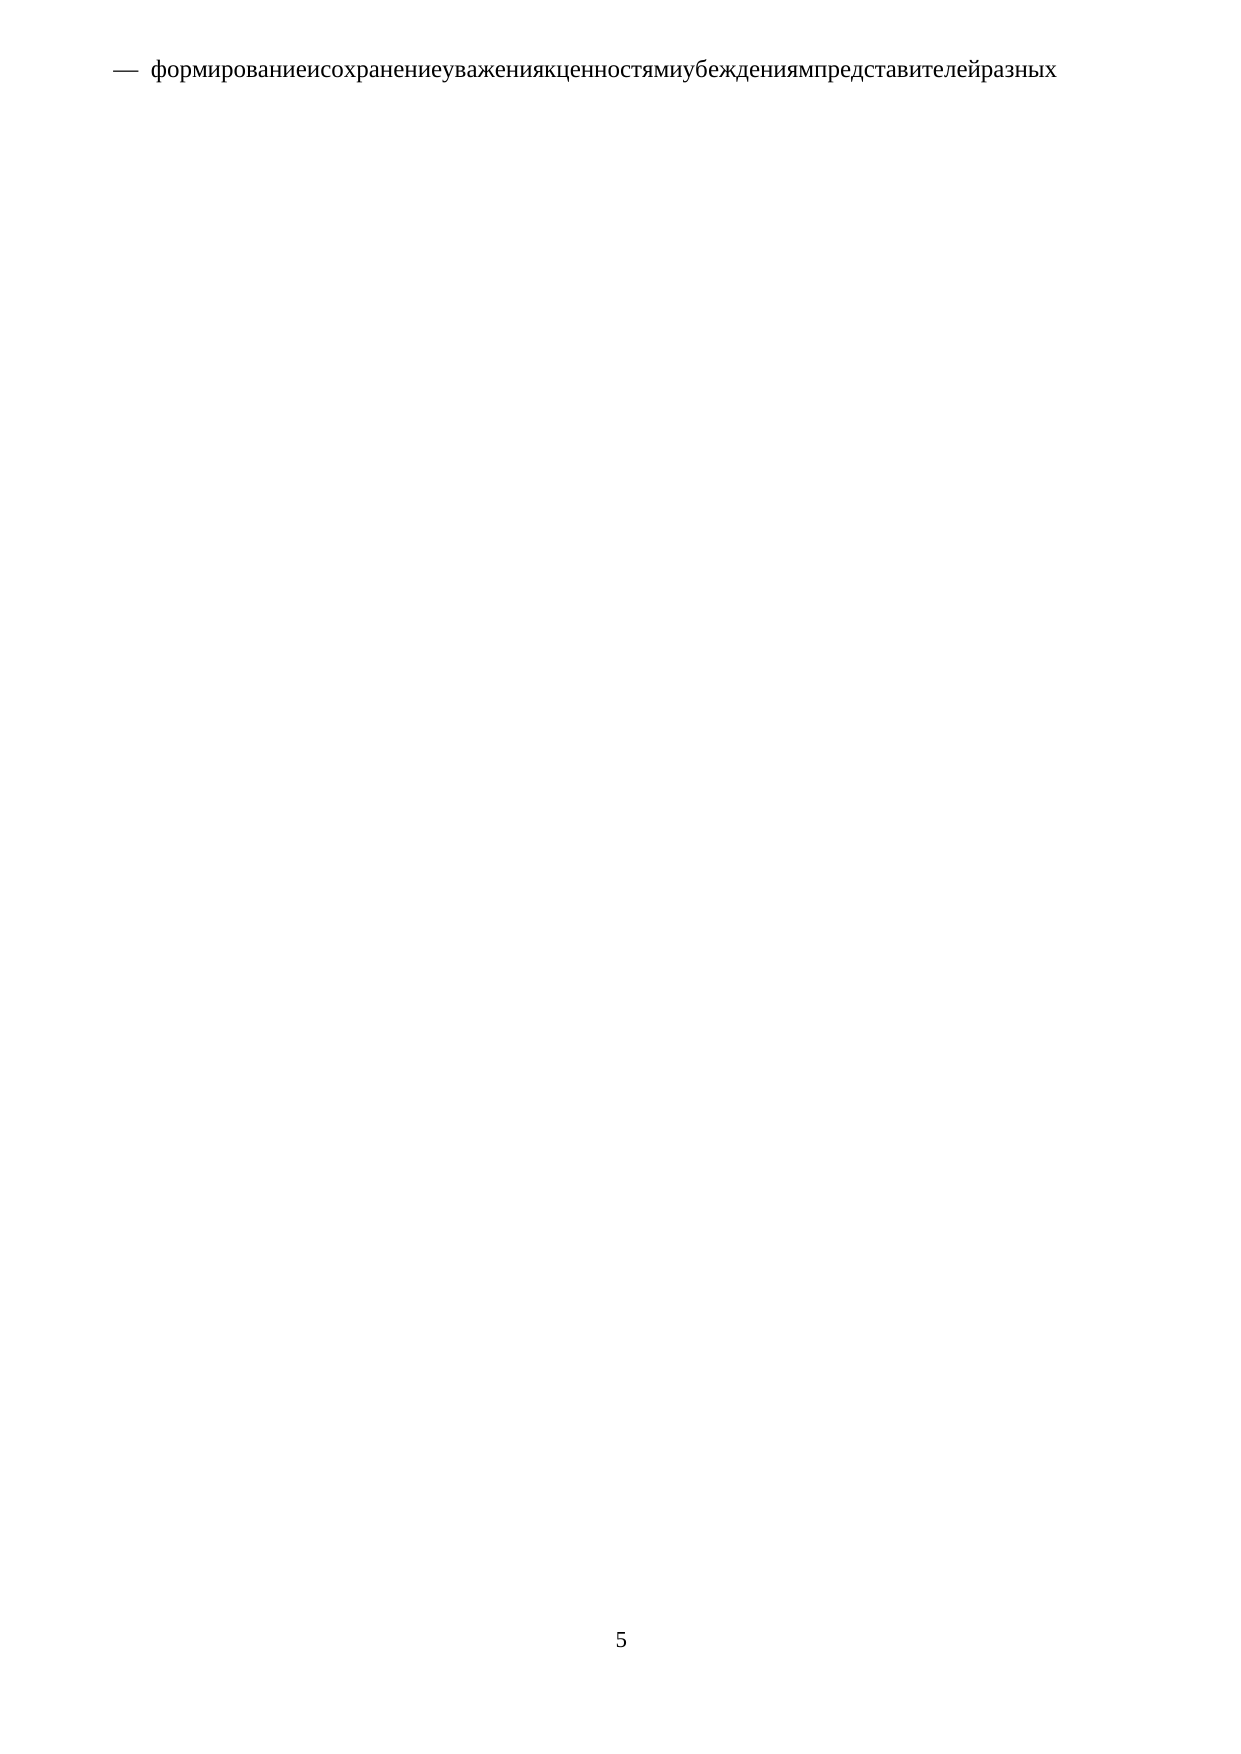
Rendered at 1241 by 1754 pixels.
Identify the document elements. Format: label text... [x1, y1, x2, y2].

list формированиеисохранениеуважениякценностямиубеждениямпредставителейразных [113, 54, 1184, 83]
